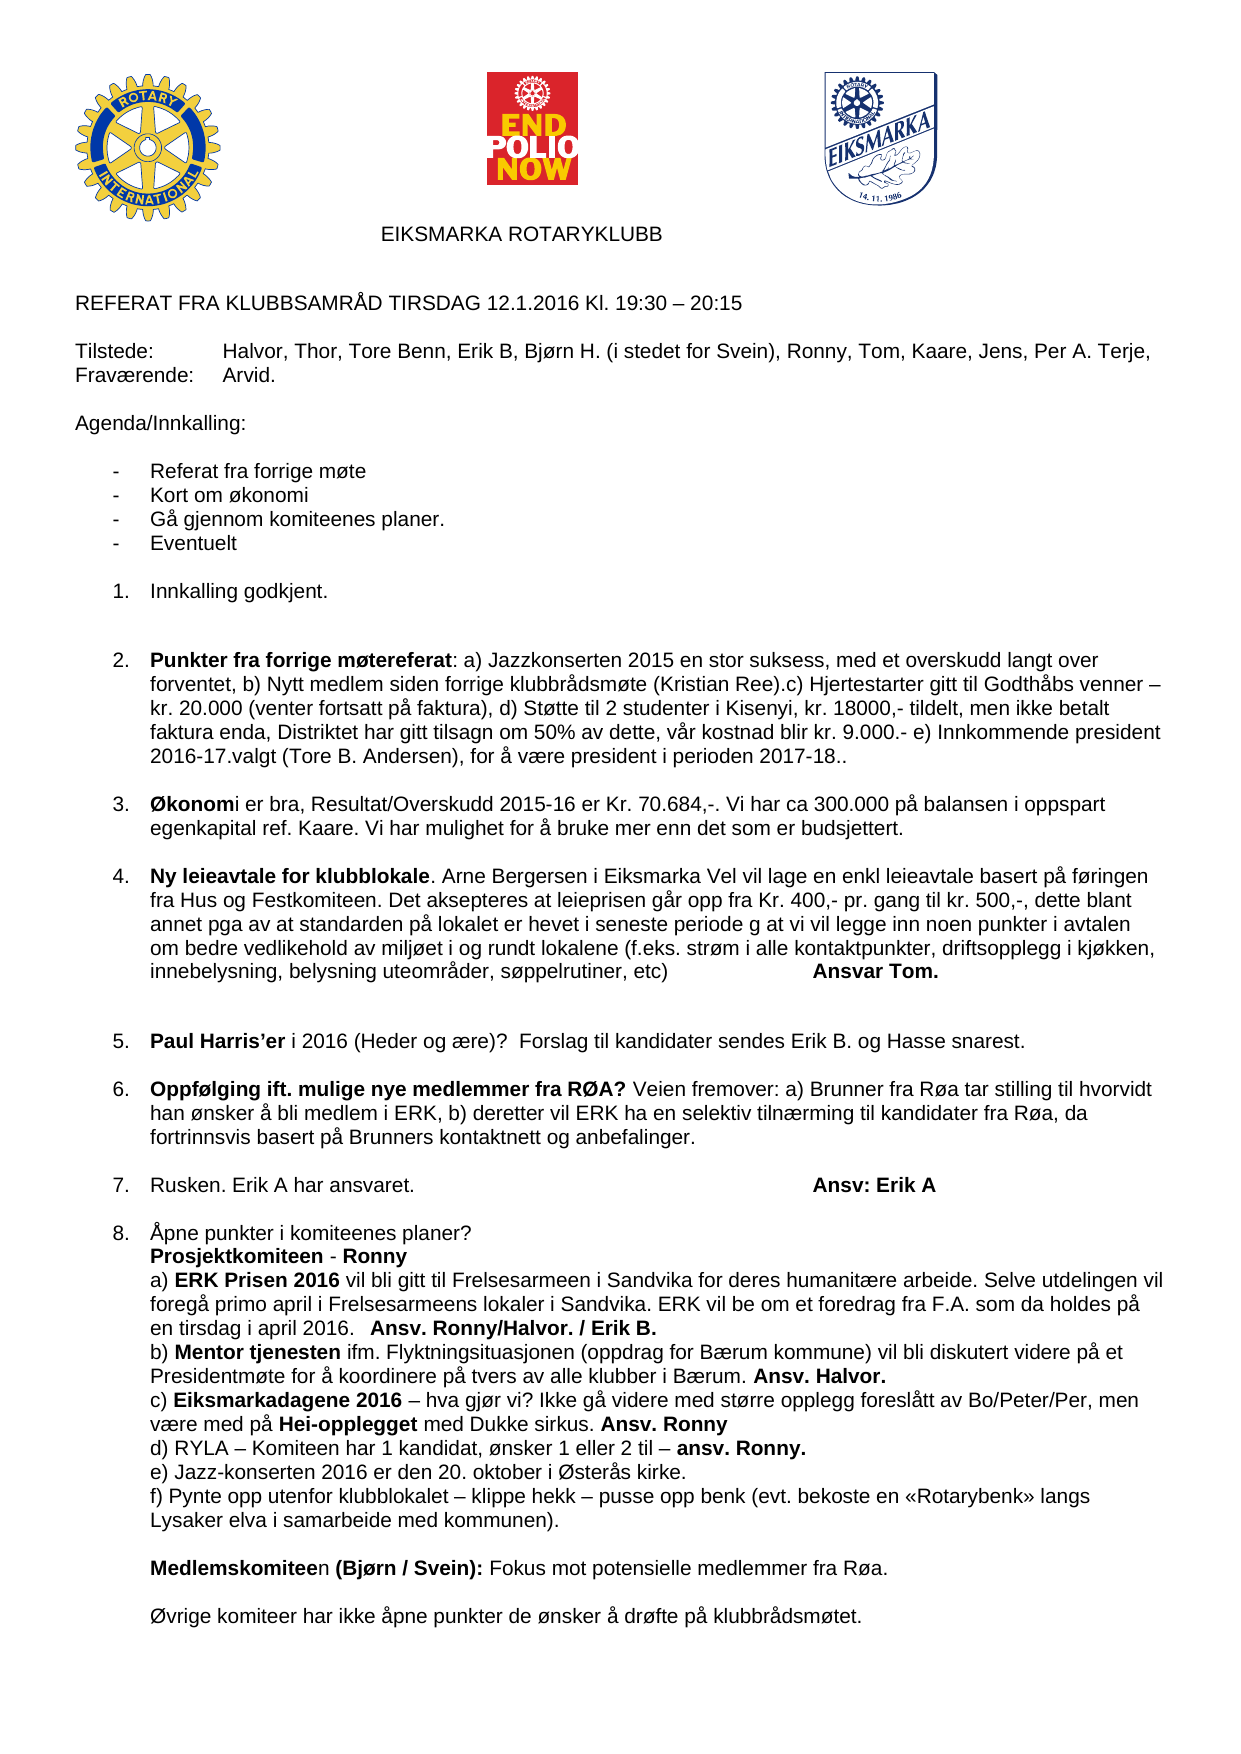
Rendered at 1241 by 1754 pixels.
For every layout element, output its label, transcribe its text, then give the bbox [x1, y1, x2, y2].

list Gå gjennom komiteenes planer. [112, 507, 1165, 531]
list Ny leieavtale for klubblokale. Arne Bergersen i Eiksmarka Vel vil lage en enkl leieavtale basert på føringen fra Hus og Festkomiteen. Det aksepteres at leieprisen går opp fra Kr. 400,- pr. gang til kr. 500,-, dette blant annet pga av at standarden på lokalet er hevet i seneste periode g at vi vil legge inn noen punkter i avtalen om bedre vedlikehold av miljøet i og rundt lokalene (f.eks. strøm i alle kontaktpunkter, driftsopplegg i kjøkken, innebelysning, belysning uteområder, søppelrutiner, etc) Ansvar Tom. [112, 863, 1165, 1029]
text REFERAT FRA KLUBBSAMRÅD TIRSDAG 12.1.2016 Kl. 19:30 – 20:15 [75, 291, 1165, 315]
text Fraværende: Arvid. [75, 363, 1165, 387]
text Tilstede: Halvor, Thor, Tore Benn, Erik B, Bjørn H. (i stedet for Svein), Ronny, Tom, Kaare, Jens, Per A. Terje, [75, 339, 1165, 363]
list Rusken. Erik A har ansvaret. Ansv: Erik A [112, 1172, 1165, 1196]
list Kort om økonomi [112, 483, 1165, 507]
list Referat fra forrige møte [112, 459, 1165, 483]
list Økonomi er bra, Resultat/Overskudd 2015-16 er Kr. 70.684,-. Vi har ca 300.000 på balansen i oppspart egenkapital ref. Kaare. Vi har mulighet for å bruke mer enn det som er budsjettert. [112, 792, 1165, 839]
list Innkalling godkjent. [112, 578, 1165, 648]
text Agenda/Innkalling: [75, 411, 1165, 435]
list Oppfølging ift. mulige nye medlemmer fra RØA? Veien fremover: a) Brunner fra Røa tar stilling til hvorvidt han ønsker å bli medlem i ERK, b) deretter vil ERK ha en selektiv tilnærming til kandidater fra Røa, da fortrinnsvis basert på Brunners kontaktnett og anbefalinger. [112, 1077, 1165, 1148]
list Punkter fra forrige møtereferat: a) Jazzkonserten 2015 en stor suksess, med et overskudd langt over forventet, b) Nytt medlem siden forrige klubbrådsmøte (Kristian Ree).c) Hjertestarter gitt til Godthåbs venner – kr. 20.000 (venter fortsatt på faktura), d) Støtte til 2 studenter i Kisenyi, kr. 18000,- tildelt, men ikke betalt faktura enda, Distriktet har gitt tilsagn om 50% av dette, vår kostnad blir kr. 9.000.- e) Innkommende president 2016-17.valgt (Tore B. Andersen), for å være president i perioden 2017-18.. [112, 648, 1165, 768]
list Eventuelt [112, 531, 1165, 554]
list Paul Harris’er i 2016 (Heder og ære)? Forslag til kandidater sendes Erik B. og Hasse snarest. [112, 1029, 1165, 1053]
list Åpne punkter i komiteenes planer? Prosjektkomiteen - Ronny a) ERK Prisen 2016 vil bli gitt til Frelsesarmeen i Sandvika for deres humanitære arbeide. Selve utdelingen vil foregå primo april i Frelsesarmeens lokaler i Sandvika. ERK vil be om et foredrag fra F.A. som da holdes på en tirsdag i april 2016. Ansv. Ronny/Halvor. / Erik B. b) Mentor tjenesten ifm. Flyktningsituasjonen (oppdrag for Bærum kommune) vil bli diskutert videre på et Presidentmøte for å koordinere på tvers av alle klubber i Bærum. Ansv. Halvor. c) Eiksmarkadagene 2016 – hva gjør vi? Ikke gå videre med større opplegg foreslått av Bo/Peter/Per, men være med på Hei-opplegget med Dukke sirkus. Ansv. Ronny d) RYLA – Komiteen har 1 kandidat, ønsker 1 eller 2 til – ansv. Ronny. e) Jazz-konserten 2016 er den 20. oktober i Østerås kirke. f) Pynte opp utenfor klubblokalet – klippe hekk – pusse opp benk (evt. bekoste en «Rotarybenk» langs Lysaker elva i samarbeide med kommunen). Medlemskomiteen (Bjørn / Svein): Fokus mot potensielle medlemmer fra Røa. Øvrige komiteer har ikke åpne punkter de ønsker å drøfte på klubbrådsmøtet. [112, 1220, 1165, 1673]
